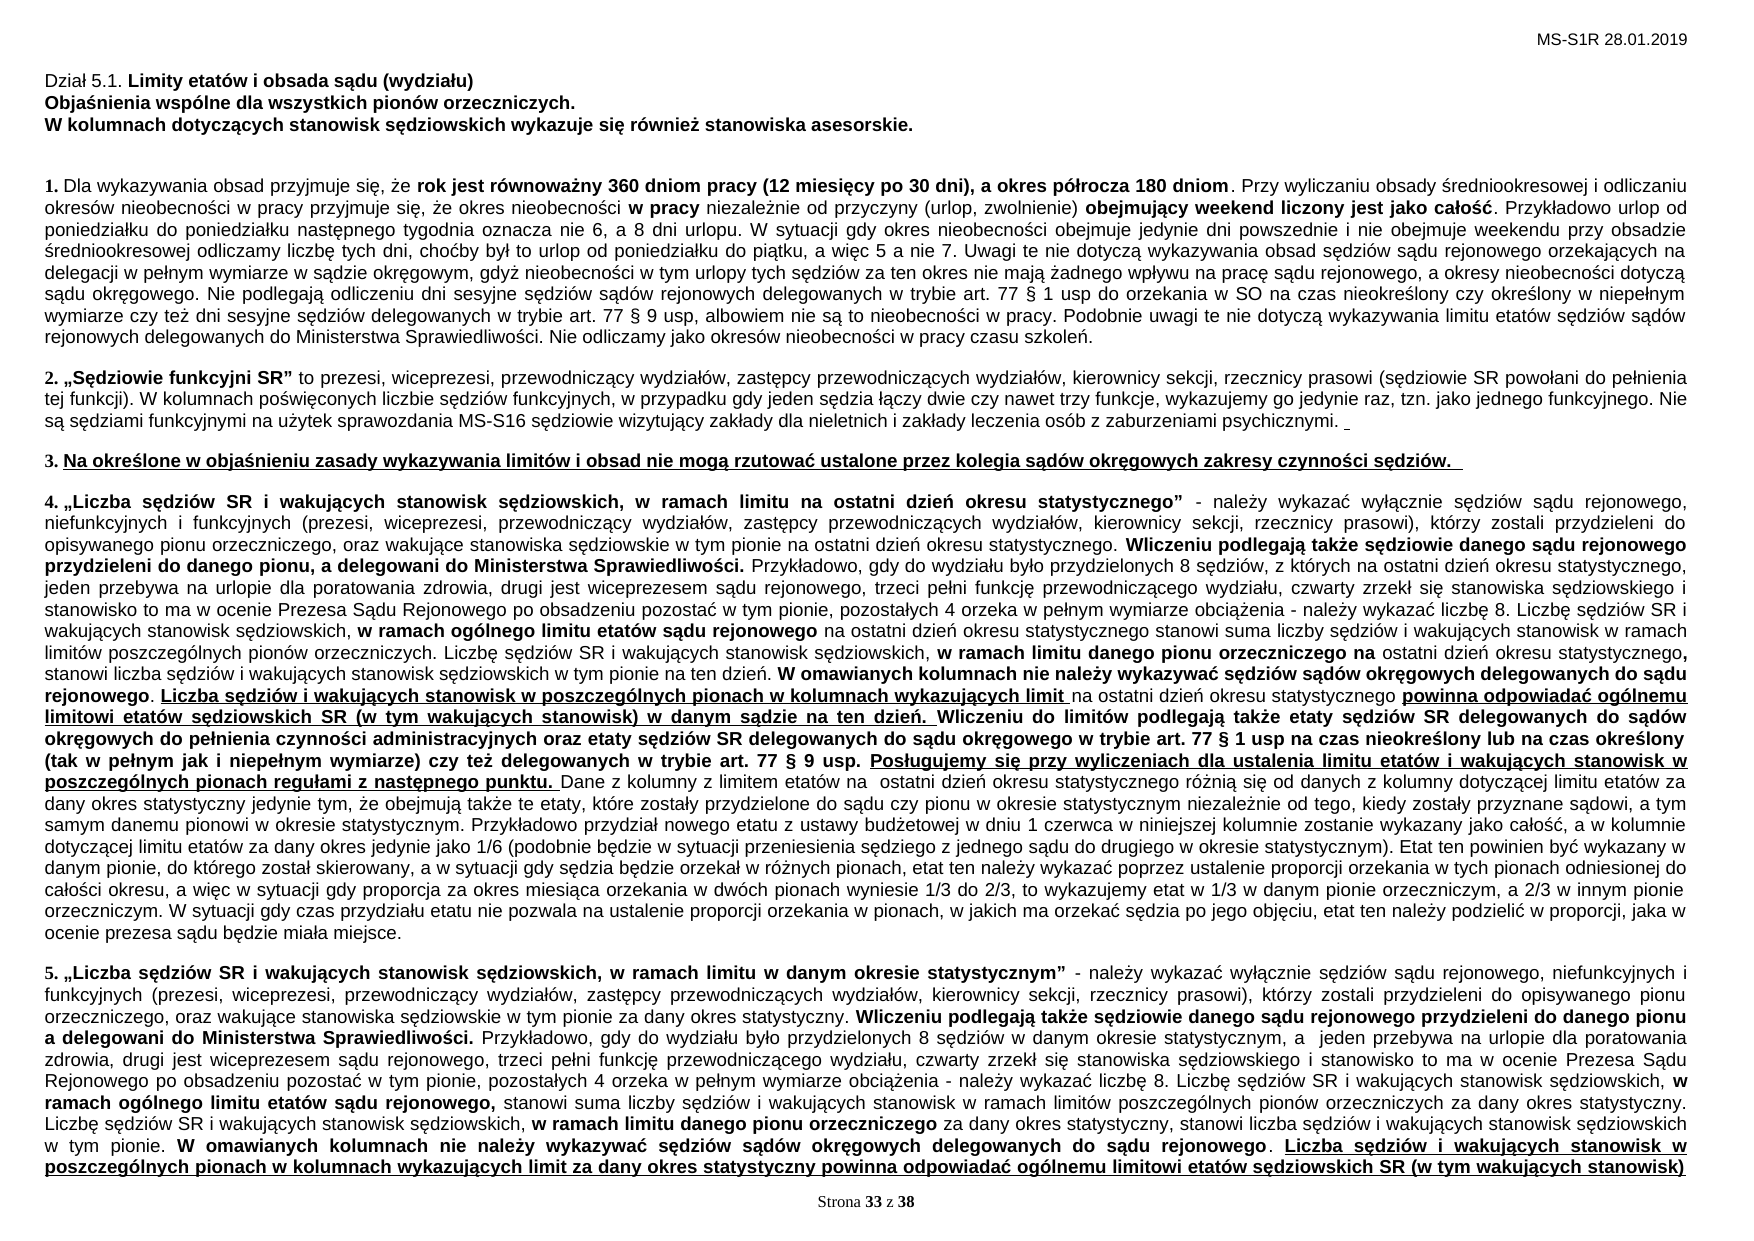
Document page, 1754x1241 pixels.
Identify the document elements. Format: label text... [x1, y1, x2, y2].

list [44, 962, 1687, 1178]
text Dział 5.1. Limity etatów i obsada sądu (wydziału) [44, 70, 1687, 92]
list „Liczba sędziów SR i wakujących stanowisk sędziowskich, w ramach limitu na ostatni dzień okresu statystycznego” - należy wykazać wyłącznie sędziów sądu rejonowego, niefunkcyjnych i funkcyjnych (prezesi, wiceprezesi, przewodniczący wydziałów, zastępcy przewodniczących wydziałów, kierownicy sekcji, rzecznicy prasowi), którzy zostali przydzieleni do opisywanego pionu orzeczniczego, oraz wakujące stanowiska sędziowskie w tym pionie na ostatni dzień okresu statystycznego. Wliczeniu podlegają także sędziowie danego sądu rejonowego przydzieleni do danego pionu, a delegowani do Ministerstwa Sprawiedliwości. Przykładowo, gdy do wydziału było przydzielonych 8 sędziów, z których na ostatni dzień okresu statystycznego, jeden przebywa na urlopie dla poratowania zdrowia, drugi jest wiceprezesem sądu rejonowego, trzeci pełni funkcję przewodniczącego wydziału, czwarty zrzekł się stanowiska sędziowskiego i stanowisko to ma w ocenie Prezesa Sądu Rejonowego po obsadzeniu pozostać w tym pionie, pozostałych 4 orzeka w pełnym wymiarze obciążenia - należy wykazać liczbę 8. Liczbę sędziów SR i wakujących stanowisk sędziowskich, w ramach ogólnego limitu etatów sądu rejonowego na ostatni dzień okresu statystycznego stanowi suma liczby sędziów i wakujących stanowisk w ramach limitów poszczególnych pionów orzeczniczych. Liczbę sędziów SR i wakujących stanowisk sędziowskich, w ramach limitu danego pionu orzeczniczego na ostatni dzień okresu statystycznego, stanowi liczba sędziów i wakujących stanowisk sędziowskich w tym pionie na ten dzień. W omawianych kolumnach nie należy wykazywać sędziów sądów okręgowych delegowanych do sądu rejonowego. Liczba sędziów i wakujących stanowisk w poszczególnych pionach w kolumnach wykazujących limit na ostatni dzień okresu statystycznego powinna odpowiadać ogólnemu limitowi etatów sędziowskich SR (w tym wakujących stanowisk) w danym sądzie na ten dzień. Wliczeniu do limitów podlegają także etaty sędziów SR delegowanych do sądów okręgowych do pełnienia czynności administracyjnych oraz etaty sędziów SR delegowanych do sądu okręgowego w trybie art. 77 § 1 usp na czas nieokreślony lub na czas określony (tak w pełnym jak i niepełnym wymiarze) czy też delegowanych w trybie art. 77 § 9 usp. Posługujemy się przy wyliczeniach dla ustalenia limitu etatów i wakujących stanowisk w poszczególnych pionach regułami z następnego punktu. Dane z kolumny z limitem etatów na ostatni dzień okresu statystycznego różnią się od danych z kolumny dotyczącej limitu etatów za dany okres statystyczny jedynie tym, że obejmują także te etaty, które zostały przydzielone do sądu czy pionu w okresie statystycznym niezależnie od tego, kiedy zostały przyznane sądowi, a tym samym danemu pionowi w okresie statystycznym. Przykładowo przydział nowego etatu z ustawy budżetowej w dniu 1 czerwca w niniejszej kolumnie zostanie wykazany jako całość, a w kolumnie dotyczącej limitu etatów za dany okres jedynie jako 1/6 (podobnie będzie w sytuacji przeniesienia sędziego z jednego sądu do drugiego w okresie statystycznym). Etat ten powinien być wykazany w danym pionie, do którego został skierowany, a w sytuacji gdy sędzia będzie orzekał w różnych pionach, etat ten należy wykazać poprzez ustalenie proporcji orzekania w tych pionach odniesionej do całości okresu, a więc w sytuacji gdy proporcja za okres miesiąca orzekania w dwóch pionach wyniesie 1/3 do 2/3, to wykazujemy etat w 1/3 w danym pionie orzeczniczym, a 2/3 w innym pionie orzeczniczym. W sytuacji gdy czas przydziału etatu nie pozwala na ustalenie proporcji orzekania w pionach, w jakich ma orzekać sędzia po jego objęciu, etat ten należy podzielić w proporcji, jaka w ocenie prezesa sądu będzie miała miejsce. [44, 491, 1687, 943]
text W kolumnach dotyczących stanowisk sędziowskich wykazuje się również stanowiska asesorskie. [44, 113, 1687, 135]
list „Sędziowie funkcyjni SR” to prezesi, wiceprezesi, przewodniczący wydziałów, zastępcy przewodniczących wydziałów, kierownicy sekcji, rzecznicy prasowi (sędziowie SR powołani do pełnienia tej funkcji). W kolumnach poświęconych liczbie sędziów funkcyjnych, w przypadku gdy jeden sędzia łączy dwie czy nawet trzy funkcje, wykazujemy go jedynie raz, tzn. jako jednego funkcyjnego. Nie są sędziami funkcyjnymi na użytek sprawozdania MS-S16 sędziowie wizytujący zakłady dla nieletnich i zakłady leczenia osób z zaburzeniami psychicznymi. [44, 367, 1687, 431]
list Na określone w objaśnieniu zasady wykazywania limitów i obsad nie mogą rzutować ustalone przez kolegia sądów okręgowych zakresy czynności sędziów. [44, 450, 1687, 472]
text Objaśnienia wspólne dla wszystkich pionów orzeczniczych. [44, 92, 1687, 113]
list Dla wykazywania obsad przyjmuje się, że rok jest równoważny 360 dniom pracy (12 miesięcy po 30 dni), a okres półrocza 180 dniom. Przy wyliczaniu obsady średniookresowej i odliczaniu okresów nieobecności w pracy przyjmuje się, że okres nieobecności w pracy niezależnie od przyczyny (urlop, zwolnienie) obejmujący weekend liczony jest jako całość. Przykładowo urlop od poniedziałku do poniedziałku następnego tygodnia oznacza nie 6, a 8 dni urlopu. W sytuacji gdy okres nieobecności obejmuje jedynie dni powszednie i nie obejmuje weekendu przy obsadzie średniookresowej odliczamy liczbę tych dni, choćby był to urlop od poniedziałku do piątku, a więc 5 a nie 7. Uwagi te nie dotyczą wykazywania obsad sędziów sądu rejonowego orzekających na delegacji w pełnym wymiarze w sądzie okręgowym, gdyż nieobecności w tym urlopy tych sędziów za ten okres nie mają żadnego wpływu na pracę sądu rejonowego, a okresy nieobecności dotyczą sądu okręgowego. Nie podlegają odliczeniu dni sesyjne sędziów sądów rejonowych delegowanych w trybie art. 77 § 1 usp do orzekania w SO na czas nieokreślony czy określony w niepełnym wymiarze czy też dni sesyjne sędziów delegowanych w trybie art. 77 § 9 usp, albowiem nie są to nieobecności w pracy. Podobnie uwagi te nie dotyczą wykazywania limitu etatów sędziów sądów rejonowych delegowanych do Ministerstwa Sprawiedliwości. Nie odliczamy jako okresów nieobecności w pracy czasu szkoleń. [44, 175, 1687, 348]
